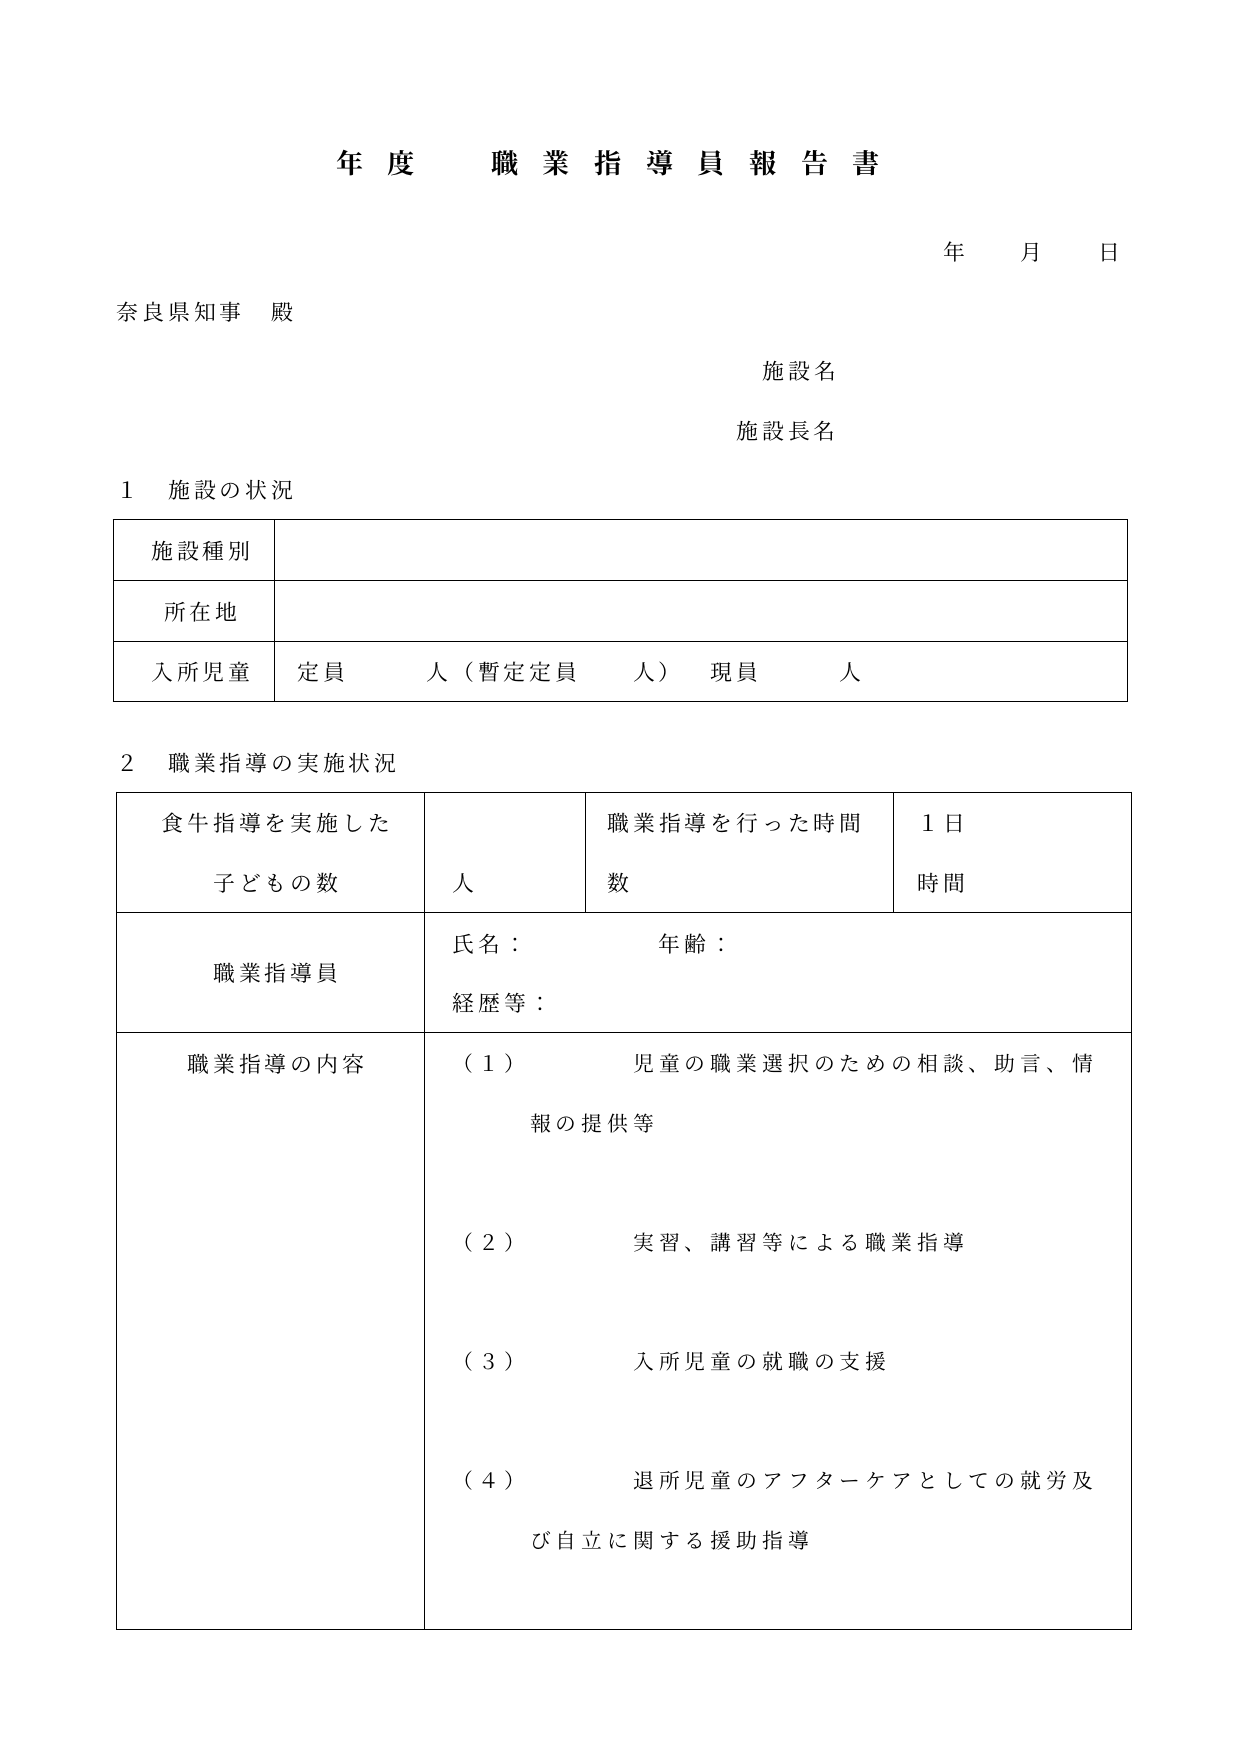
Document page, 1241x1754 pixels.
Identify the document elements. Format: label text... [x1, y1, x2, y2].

table_cell 所在地 [114, 581, 274, 641]
table_header １日 時間 [894, 793, 1131, 912]
table_cell [275, 581, 1127, 641]
table_cell 氏名： 年齢： 経歴等： [425, 913, 1131, 1032]
table_header 職業指導を行った時間数 [586, 793, 893, 912]
text 施設長名 [116, 400, 1124, 460]
text １ 施設の状況 [116, 460, 1124, 519]
table_header 人 [425, 793, 585, 912]
text 年度 職業指導員報告書 [116, 132, 1124, 192]
text 奈良県知事 殿 [116, 281, 1124, 341]
table_cell 定員 人（暫定定員 人） 現員 人 [275, 642, 1127, 701]
table_header [275, 520, 1127, 580]
table_header 食牛指導を実施した 子どもの数 [117, 793, 424, 912]
table_cell 入所児童 [114, 642, 274, 701]
table_cell 職業指導員 [117, 913, 424, 1032]
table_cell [425, 1033, 1131, 1629]
table_header 施設種別 [114, 520, 274, 580]
text 施設名 [116, 341, 1124, 400]
text ２ 職業指導の実施状況 [116, 732, 1124, 792]
table_cell 職業指導の内容 [117, 1033, 424, 1629]
text 年 月 日 [116, 221, 1124, 281]
